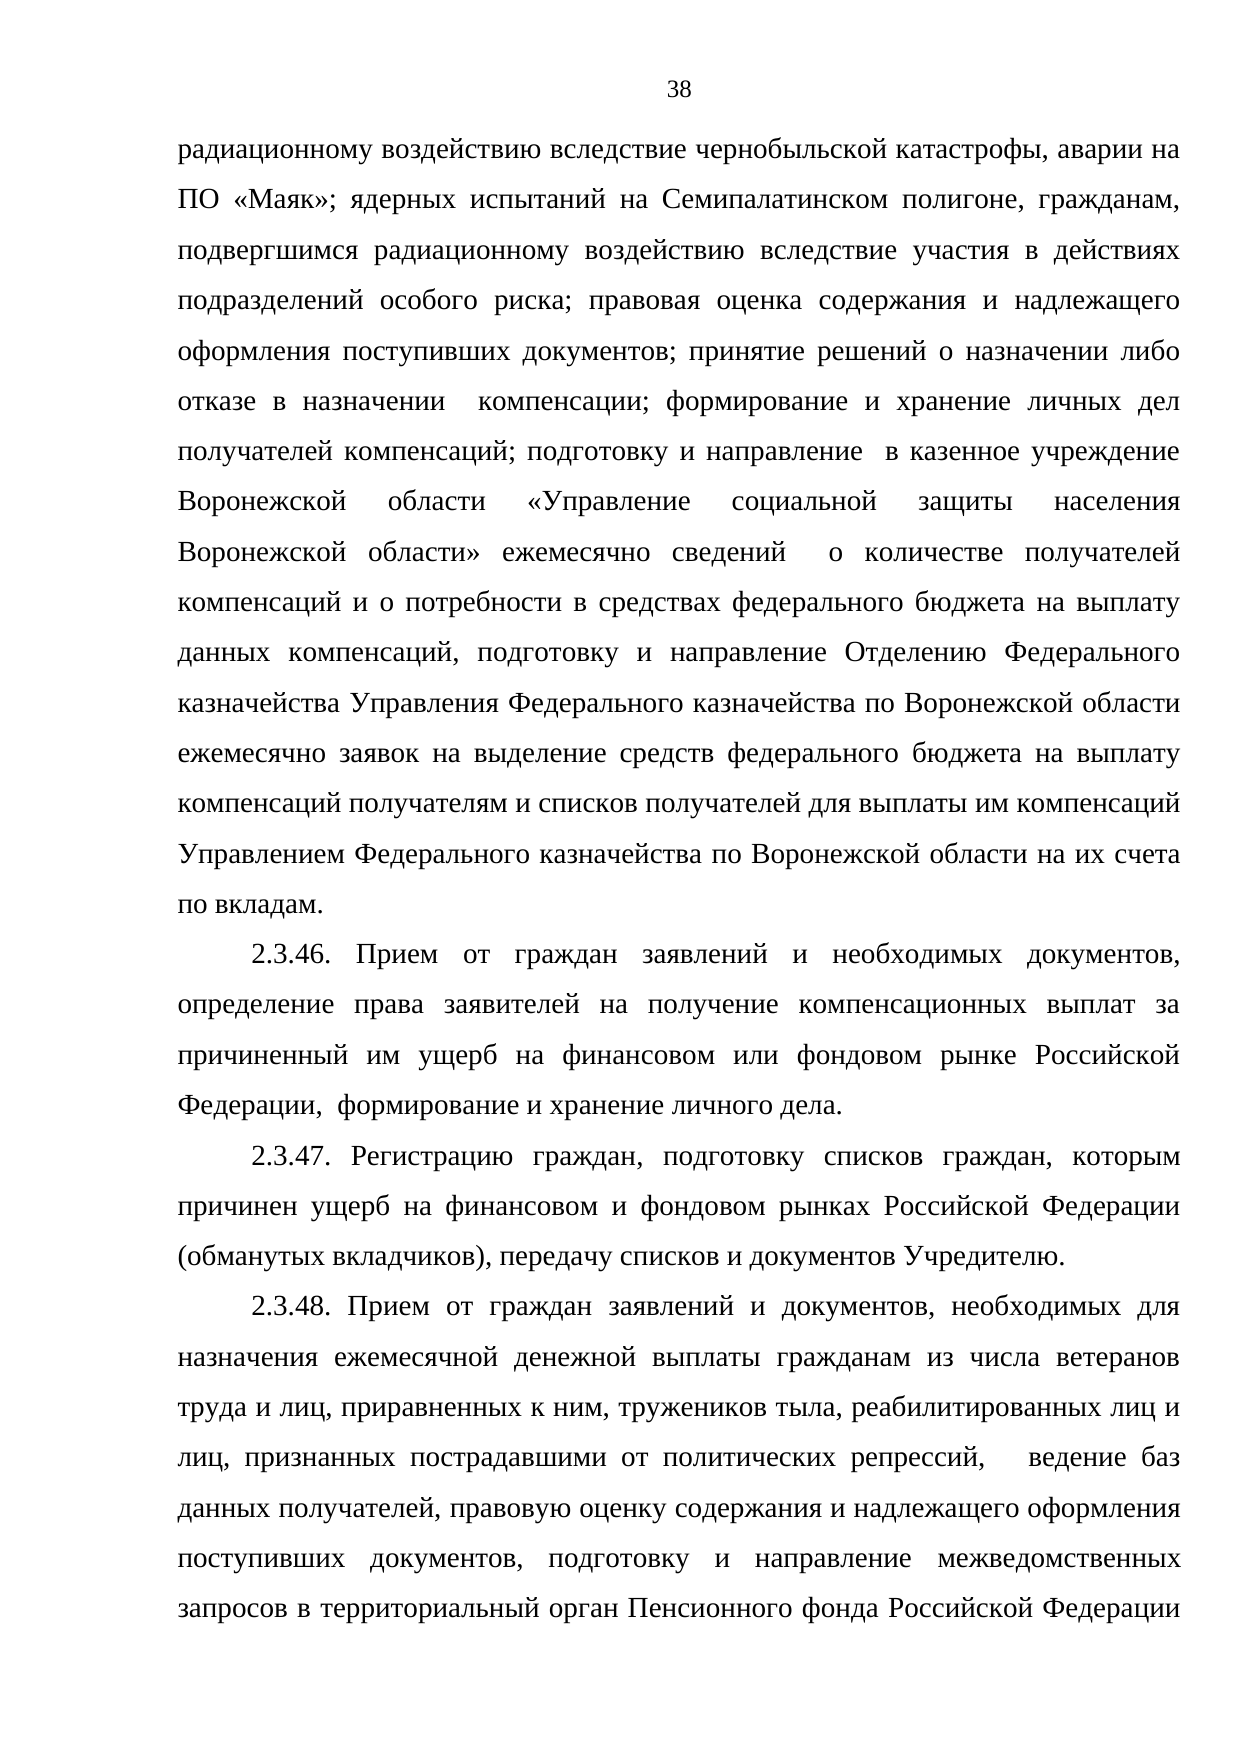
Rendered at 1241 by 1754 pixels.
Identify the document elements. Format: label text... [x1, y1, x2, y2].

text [177, 1288, 1181, 1624]
text 2.3.47. Регистрацию граждан, подготовку списков граждан, которым причинен ущерб на финансовом и фондовом рынках Российской Федерации (обманутых вкладчиков), передачу списков и документов Учредителю. [177, 1138, 1181, 1272]
text 2.3.46. Прием от граждан заявлений и необходимых документов, определение права заявителей на получение компенсационных выплат за причиненный им ущерб на финансовом или фондовом рынке Российской Федерации, формирование и хранение личного дела. [177, 936, 1181, 1121]
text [177, 131, 1181, 919]
